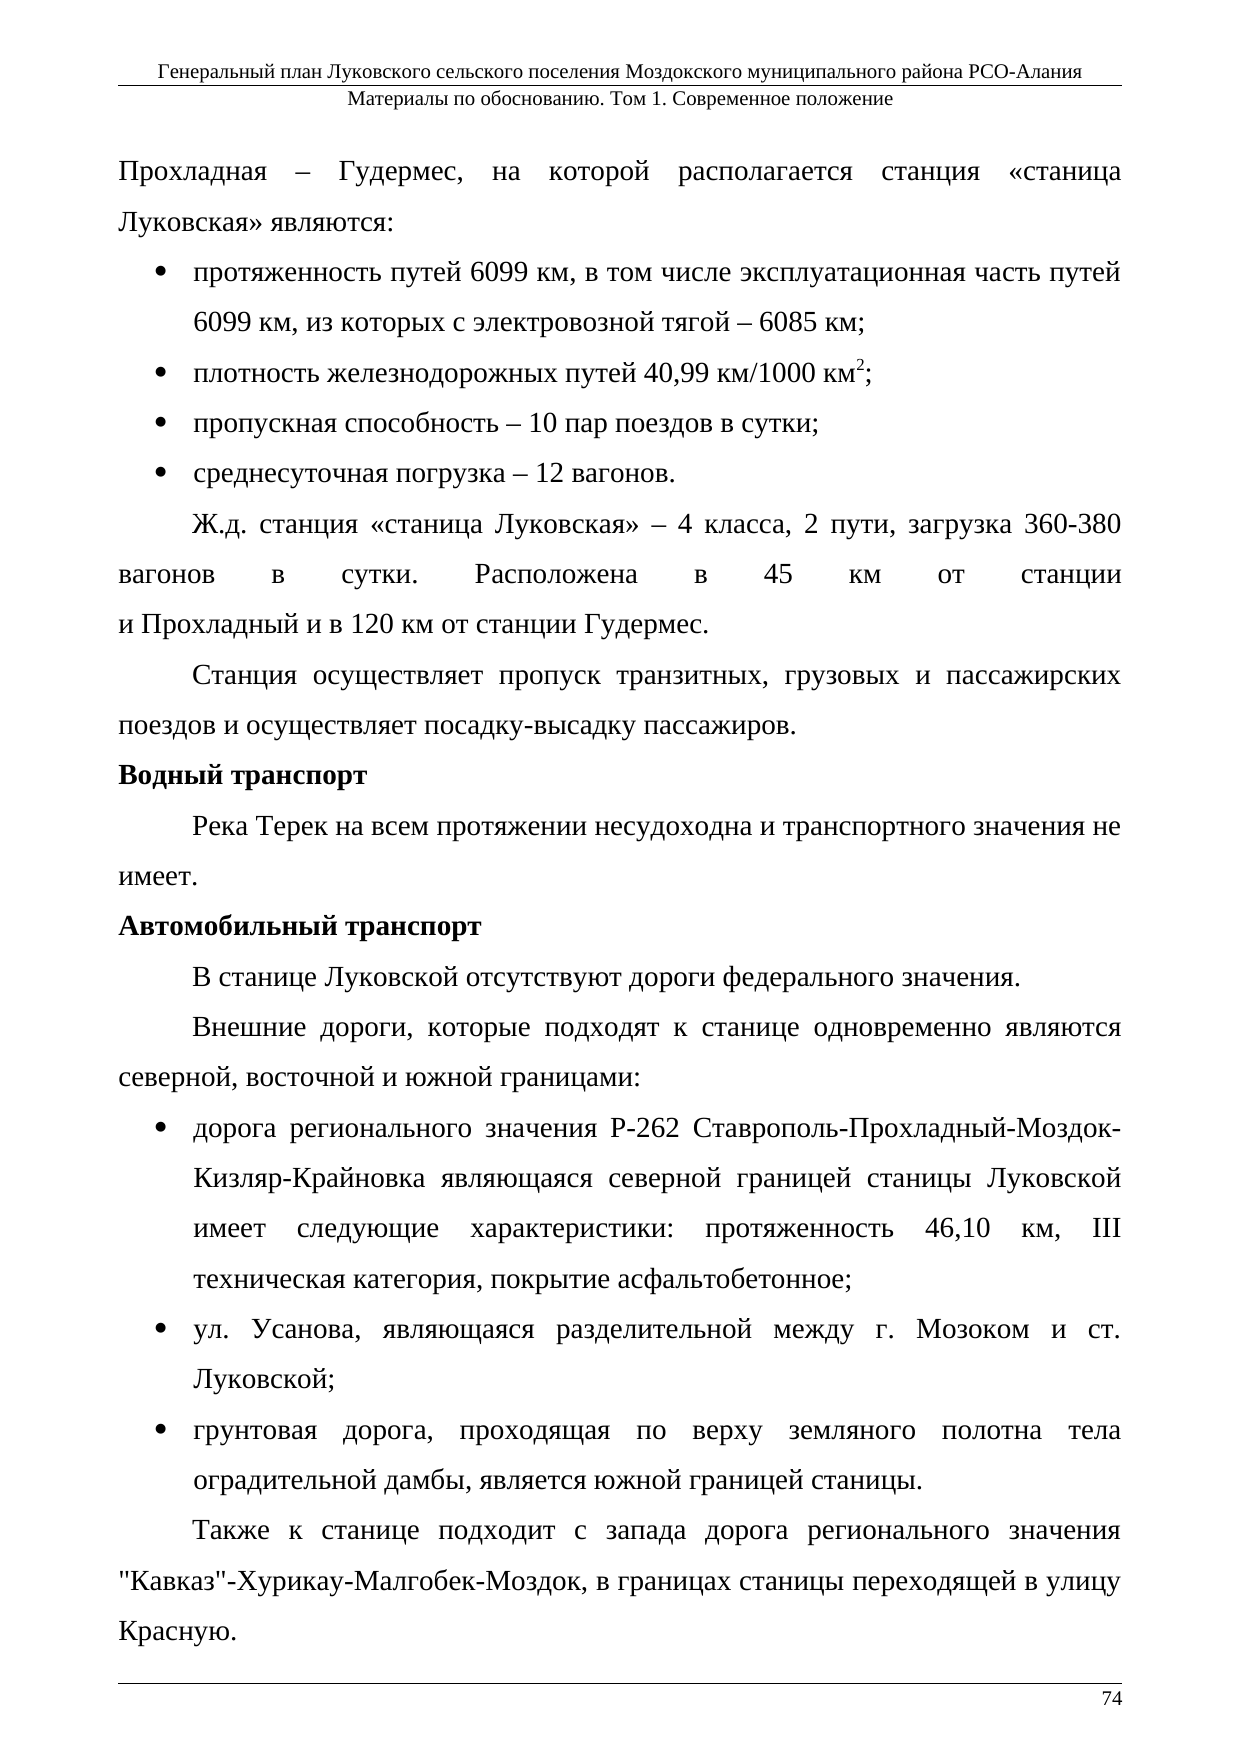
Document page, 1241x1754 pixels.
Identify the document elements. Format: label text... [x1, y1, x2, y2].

text Водный транспорт [118, 757, 1122, 791]
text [118, 153, 1122, 237]
list протяженность путей 6099 км, в том числе эксплуатационная часть путей 6099 км, из которых с электровозной тягой – 6085 км; [156, 254, 1122, 338]
list пропускная способность – 10 пар поездов в сутки; [156, 405, 1122, 439]
text Внешние дороги, которые подходят к станице одновременно являются северной, восточной и южной границами: [118, 1009, 1122, 1093]
list среднесуточная погрузка – 12 вагонов. [156, 456, 1122, 489]
list грунтовая дорога, проходящая по верху земляного полотна тела оградительной дамбы, является южной границей станицы. [156, 1412, 1122, 1496]
text Ж.д. станция «станица Луковская» – 4 класса, 2 пути, загрузка 360-380 вагонов в сутки. Расположена в 45 км от станции и Прохладный и в 120 км от станции Гудермес. [118, 506, 1122, 640]
text Также к станице подходит с запада дорога регионального значения "Кавказ"-Хурикау-Малгобек-Моздок, в границах станицы переходящей в улицу Красную. [118, 1512, 1122, 1647]
text Автомобильный транспорт [118, 908, 1122, 942]
list ул. Усанова, являющаяся разделительной между г. Мозоком и ст. Луковской; [156, 1311, 1122, 1395]
text В станице Луковской отсутствуют дороги федерального значения. [118, 959, 1122, 992]
list дорога регионального значения Р-262 Ставрополь-Прохладный-Моздок-Кизляр-Крайновка являющаяся северной границей станицы Луковской имеет следующие характеристики: протяженность 46,10 км, III техническая категория, покрытие асфальтобетонное; [156, 1110, 1122, 1294]
text Станция осуществляет пропуск транзитных, грузовых и пассажирских поездов и осуществляет посадку-высадку пассажиров. [118, 657, 1122, 741]
list плотность железнодорожных путей 40,99 км/1000 км2; [156, 355, 1122, 388]
text Река Терек на всем протяжении несудоходна и транспортного значения не имеет. [118, 808, 1122, 892]
